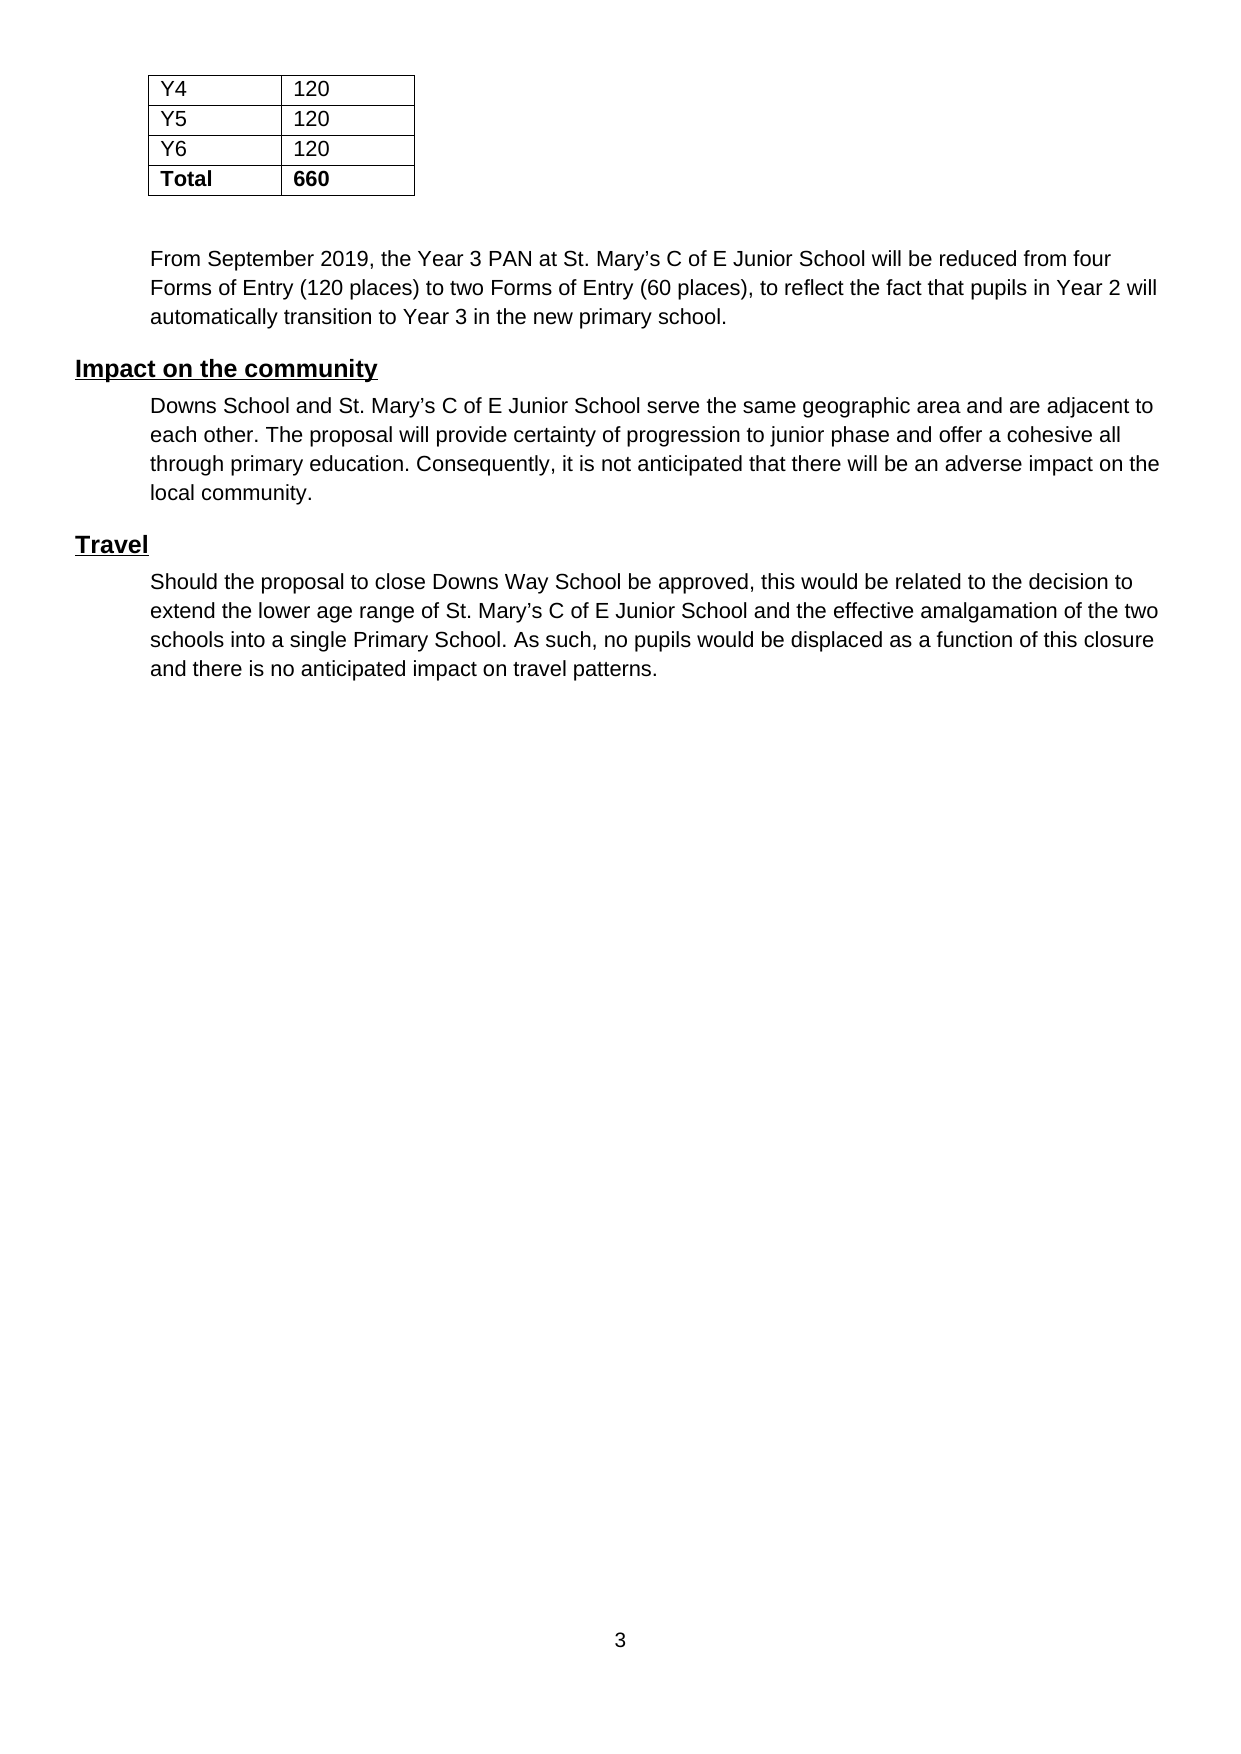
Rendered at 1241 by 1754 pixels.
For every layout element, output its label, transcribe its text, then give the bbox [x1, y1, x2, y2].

table_cell 120 [282, 106, 414, 135]
table_cell Y5 [149, 106, 281, 135]
table_cell 120 [282, 136, 414, 165]
text Impact on the community [75, 354, 1165, 383]
text Downs School and St. Mary’s C of E Junior School serve the same geographic area and are adjacent to each other. The proposal will provide certainty of progression to junior phase and offer a cohesive all through primary education. Consequently, it is not anticipated that there will be an adverse impact on the local community. [150, 393, 1165, 505]
table_cell 120 [282, 76, 414, 105]
text Travel [75, 530, 1165, 558]
table_cell Y4 [149, 76, 281, 105]
table_cell Y6 [149, 136, 281, 165]
text From September 2019, the Year 3 PAN at St. Mary’s C of E Junior School will be reduced from four Forms of Entry (120 places) to two Forms of Entry (60 places), to reflect the fact that pupils in Year 2 will automatically transition to Year 3 in the new primary school. [150, 246, 1165, 329]
text Should the proposal to close Downs Way School be approved, this would be related to the decision to extend the lower age range of St. Mary’s C of E Junior School and the effective amalgamation of the two schools into a single Primary School. As such, no pupils would be displaced as a function of this closure and there is no anticipated impact on travel patterns. [150, 569, 1165, 681]
table_cell 660 [282, 166, 414, 195]
table_cell Total [149, 166, 281, 195]
